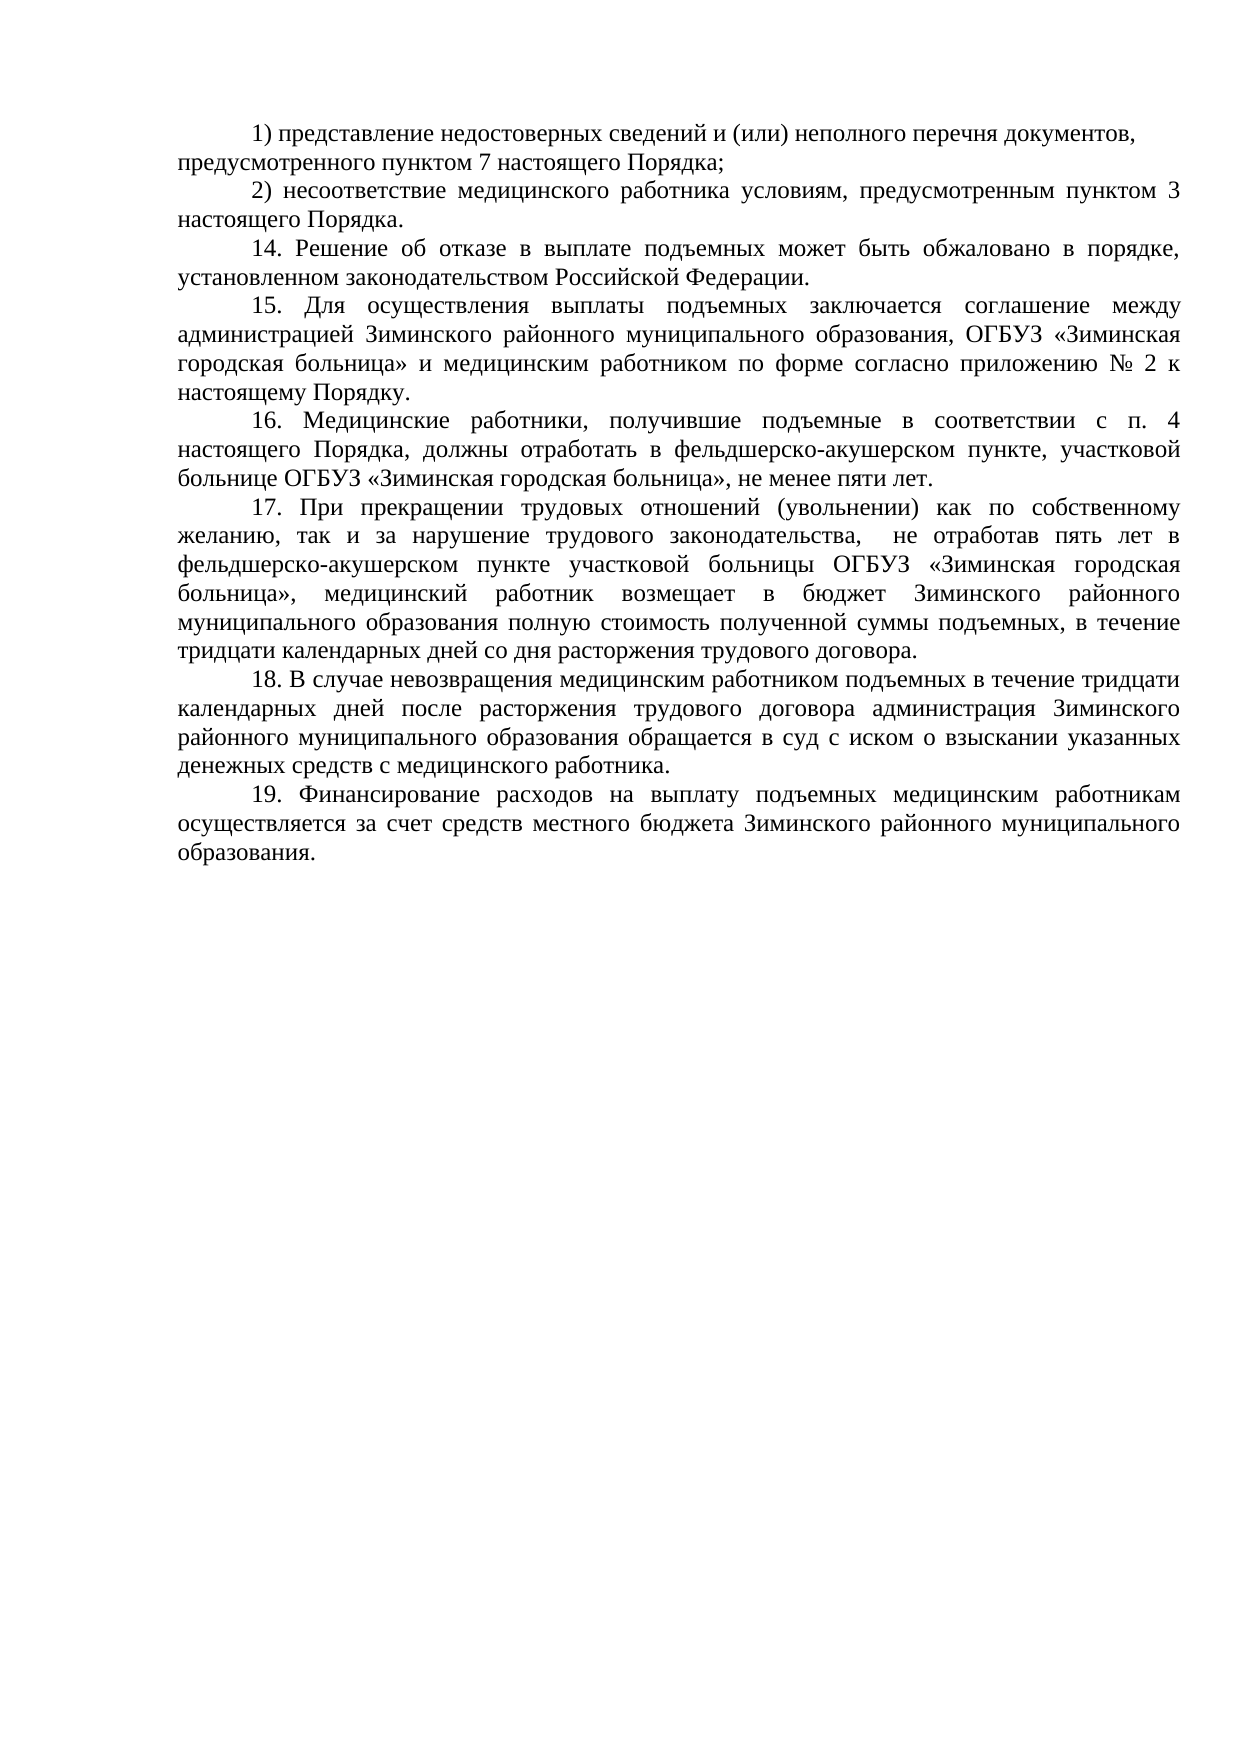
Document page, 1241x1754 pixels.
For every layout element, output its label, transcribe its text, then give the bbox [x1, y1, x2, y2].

text 1) представление недостоверных сведений и (или) неполного перечня документов, предусмотренного пунктом 7 настоящего Порядка; [177, 118, 1181, 176]
text 17. При прекращении трудовых отношений (увольнении) как по собственному желанию, так и за нарушение трудового законодательства, не отработав пять лет в фельдшерско-акушерском пункте участковой больницы ОГБУЗ «Зиминская городская больница», медицинский работник возмещает в бюджет Зиминского районного муниципального образования полную стоимость полученной суммы подъемных, в течение тридцати календарных дней со дня расторжения трудового договора. [177, 492, 1181, 664]
text 2) несоответствие медицинского работника условиям, предусмотренным пунктом 3 настоящего Порядка. [177, 176, 1181, 233]
text 16. Медицинские работники, получившие подъемные в соответствии с п. 4 настоящего Порядка, должны отработать в фельдшерско-акушерском пункте, участковой больнице ОГБУЗ «Зиминская городская больница», не менее пяти лет. [177, 406, 1181, 492]
text 15. Для осуществления выплаты подъемных заключается соглашение между администрацией Зиминского районного муниципального образования, ОГБУЗ «Зиминская городская больница» и медицинским работником по форме согласно приложению № 2 к настоящему Порядку. [177, 291, 1181, 406]
text 14. Решение об отказе в выплате подъемных может быть обжаловано в порядке, установленном законодательством Российской Федерации. [177, 233, 1181, 291]
text 19. Финансирование расходов на выплату подъемных медицинским работникам осуществляется за счет средств местного бюджета Зиминского районного муниципального образования. [177, 779, 1181, 866]
text 18. В случае невозвращения медицинским работником подъемных в течение тридцати календарных дней после расторжения трудового договора администрация Зиминского районного муниципального образования обращается в суд с иском о взыскании указанных денежных средств с медицинского работника. [177, 664, 1181, 779]
